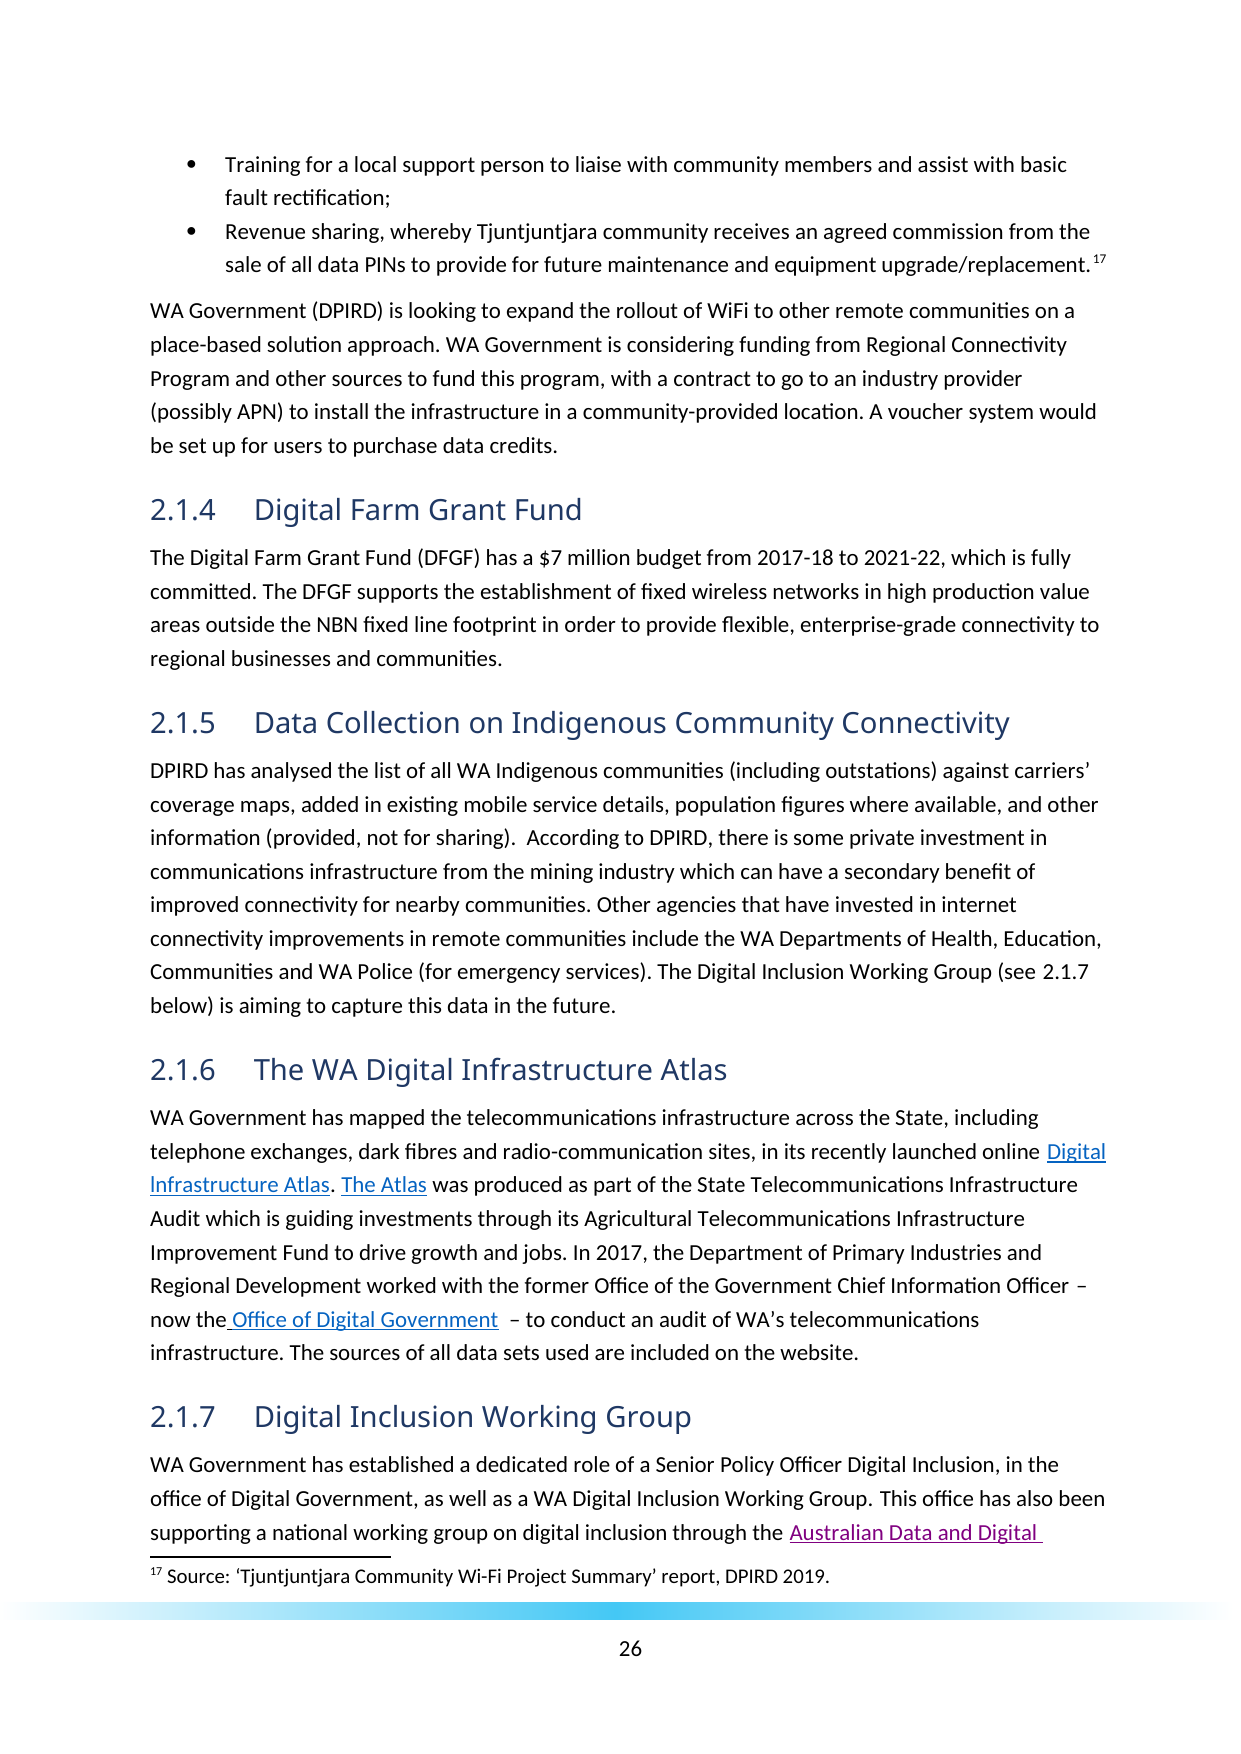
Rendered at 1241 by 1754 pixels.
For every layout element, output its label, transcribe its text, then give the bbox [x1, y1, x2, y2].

subtitle Digital Farm Grant Fund [150, 489, 1110, 529]
subtitle The WA Digital Infrastructure Atlas [150, 1049, 1110, 1089]
text DPIRD has analysed the list of all WA Indigenous communities (including outstations) against carriers’ coverage maps, added in existing mobile service details, population figures where available, and other information (provided, not for sharing). According to DPIRD, there is some private investment in communications infrastructure from the mining industry which can have a secondary benefit of improved connectivity for nearby communities. Other agencies that have invested in internet connectivity improvements in remote communities include the WA Departments of Health, Education, Communities and WA Police (for emergency services). The Digital Inclusion Working Group (see 2.1.7 below) is aiming to capture this data in the future. [150, 756, 1110, 1019]
list Revenue sharing, whereby Tjuntjuntjara community receives an agreed commission from the sale of all data PINs to provide for future maintenance and equipment upgrade/replacement. [187, 217, 1110, 279]
list Training for a local support person to liaise with community members and assist with basic fault rectification; [187, 150, 1110, 212]
subtitle Data Collection on Indigenous Community Connectivity [150, 702, 1110, 742]
text The Digital Farm Grant Fund (DFGF) has a $7 million budget from 2017-18 to 2021-22, which is fully committed. The DFGF supports the establishment of fixed wireless networks in high production value areas outside the NBN fixed line footprint in order to provide flexible, enterprise-grade connectivity to regional businesses and communities. [150, 543, 1110, 672]
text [150, 1451, 1110, 1546]
text WA Government (DPIRD) is looking to expand the rollout of WiFi to other remote communities on a place-based solution approach. WA Government is considering funding from Regional Connectivity Program and other sources to fund this program, with a contract to go to an industry provider (possibly APN) to install the infrastructure in a community-provided location. A voucher system would be set up for users to purchase data credits. [150, 297, 1110, 459]
subtitle Digital Inclusion Working Group [150, 1397, 1110, 1436]
text WA Government has mapped the telecommunications infrastructure across the State, including telephone exchanges, dark fibres and radio-communication sites, in its recently launched online Digital lnfrastructure Atlas. The Atlas was produced as part of the State Telecommunications Infrastructure Audit which is guiding investments through its Agricultural Telecommunications Infrastructure Improvement Fund to drive growth and jobs. In 2017, the Department of Primary Industries and Regional Development worked with the former Office of the Government Chief Information Officer – now the Office of Digital Government – to conduct an audit of WA’s telecommunications infrastructure. The sources of all data sets used are included on the website. [150, 1103, 1110, 1366]
